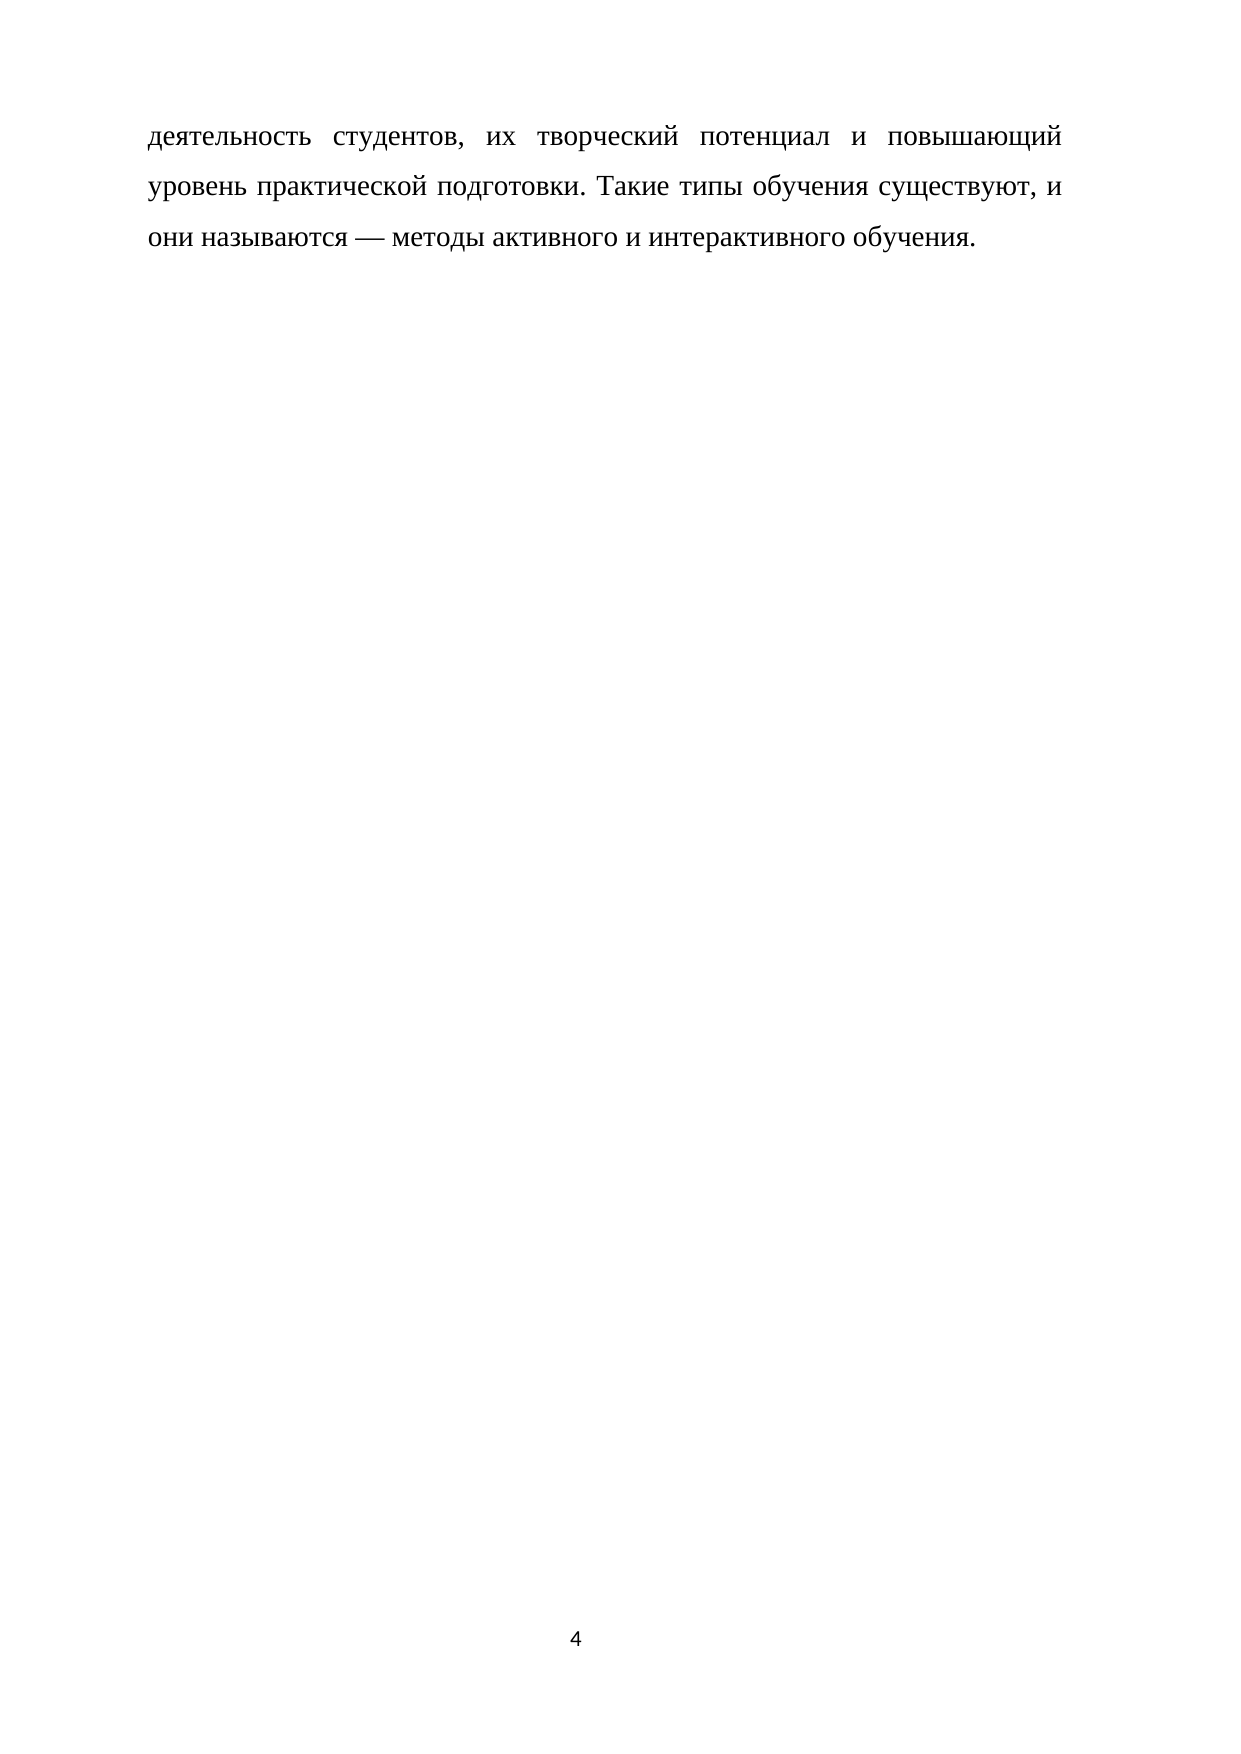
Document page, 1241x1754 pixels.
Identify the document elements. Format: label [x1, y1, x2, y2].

text [148, 118, 1063, 252]
